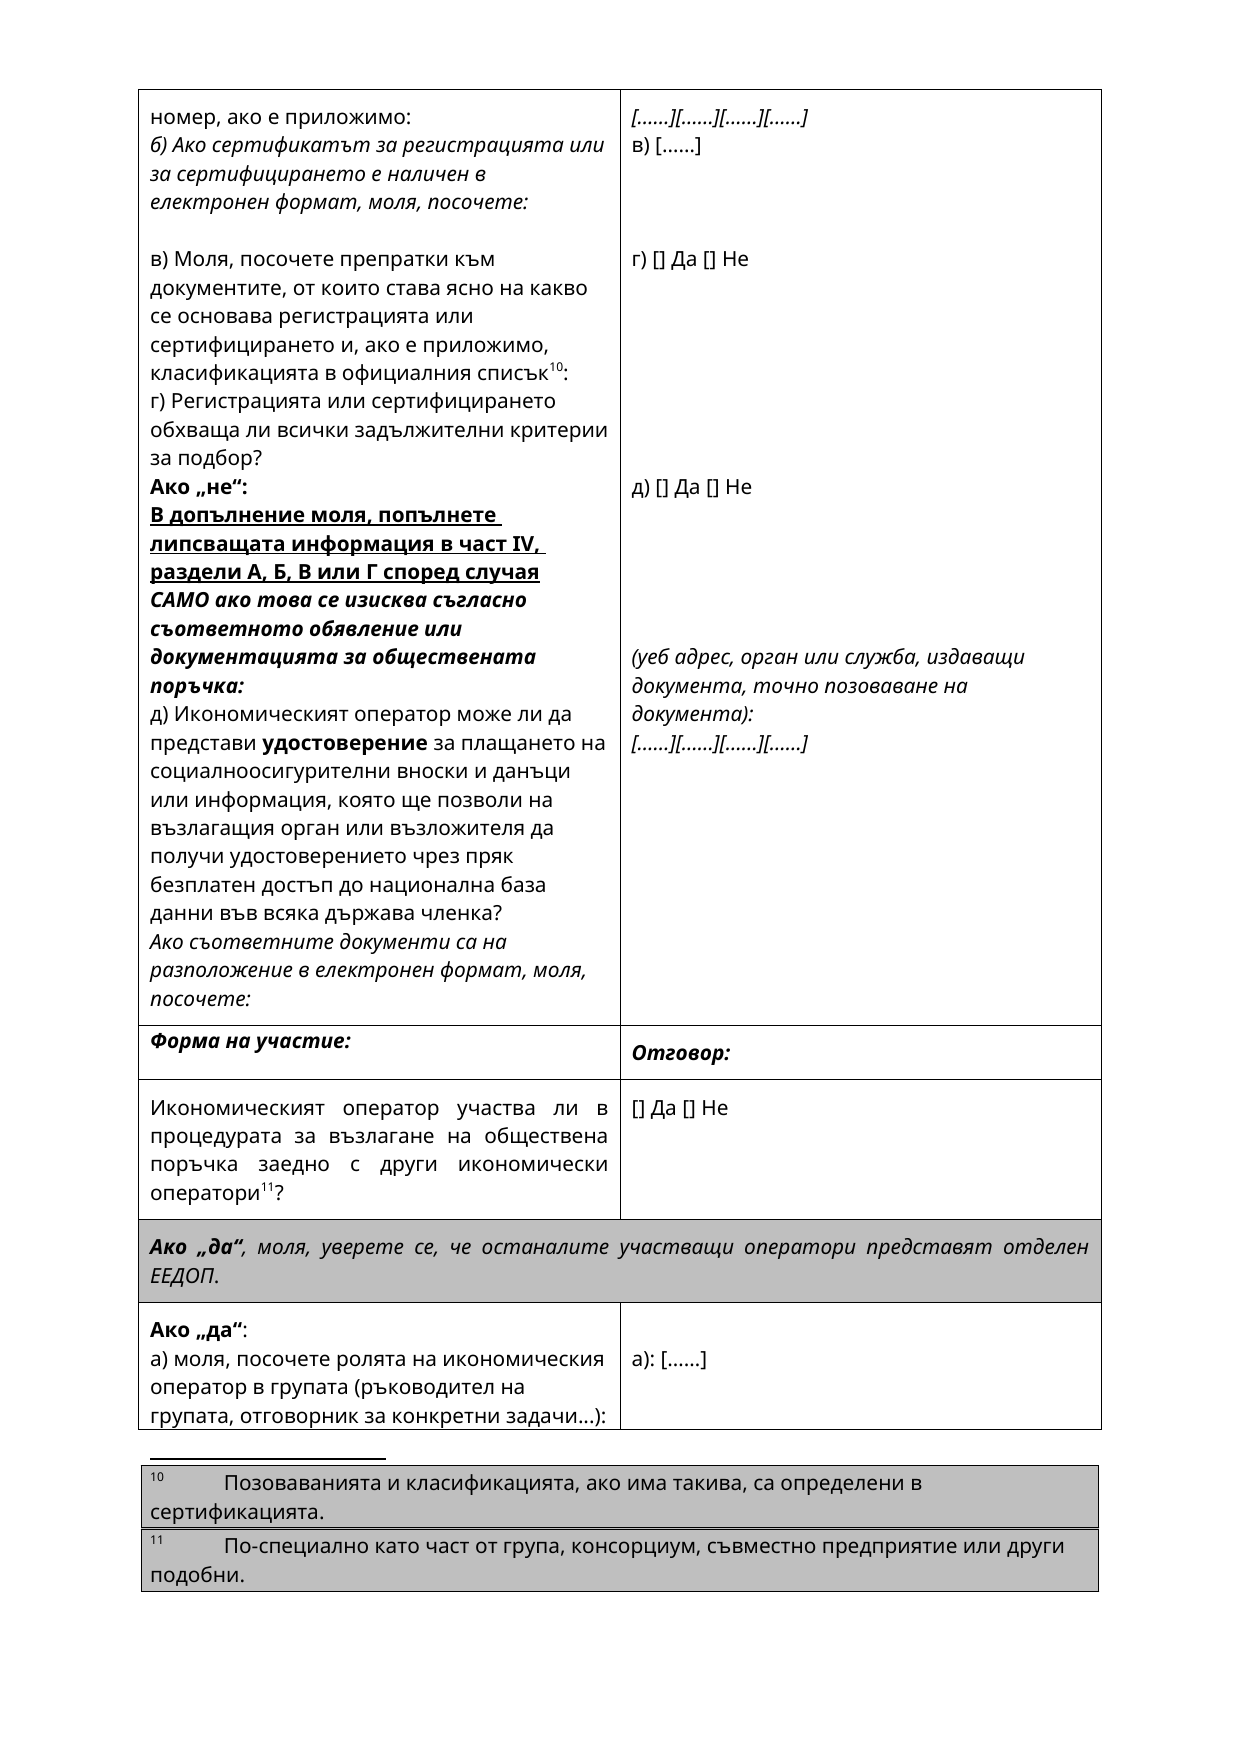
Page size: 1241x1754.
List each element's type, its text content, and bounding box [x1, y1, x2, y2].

table_cell Форма на участие: [139, 1026, 620, 1079]
table_cell Ако „да“: Моля, отговорете на въпросите в останалите части от този раздел, раздел Б и, когато е целесъобразно, раздел В от тази част, попълнете част V, когато е приложимо, и при всички случаи попълнете и подпишете част VI. а) Моля посочете наименованието на списъка или сертификата и съответния регистрационен или сертификационен номер, ако е приложимо: б) Ако сертификатът за регистрацията или за сертифицирането е наличен в електронен формат, моля, посочете: в) Моля, посочете препратки към документите, от които става ясно на какво се основава регистрацията или сертифицирането и, ако е приложимо, класификацията в официалния списък: г) Регистрацията или сертифицирането обхваща ли всички задължителни критерии за подбор? Ако „не“: В допълнение моля, попълнете липсващата информация в част ІV, раздели А, Б, В или Г според случая САМО ако това се изисква съгласно съответното обявление или документацията за обществената поръчка: д) Икономическият оператор може ли да представи удостоверение за плащането на социалноосигурителни вноски и данъци или информация, която ще позволи на възлагащия орган или възложителя да получи удостоверението чрез пряк безплатен достъп до национална база данни във всяка държава членка? Ако съответните документи са на разположение в електронен формат, моля, посочете: [139, 90, 620, 1025]
table_cell a) [……] б) (уеб адрес, орган или служба, издаващи документа, точно позоваване на документа): [……][……][……][……] в) [……] г) [] Да [] Не д) [] Да [] Не (уеб адрес, орган или служба, издаващи документа, точно позоваване на документа): [……][……][……][……] [621, 90, 1101, 1025]
table_cell Ако „да“, моля, уверете се, че останалите участващи оператори представят отделен ЕЕДОП. [139, 1220, 1101, 1302]
table_cell Икономическият оператор участва ли в процедурата за възлагане на обществена поръчка заедно с други икономически оператори? [139, 1080, 620, 1219]
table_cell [139, 1303, 620, 1429]
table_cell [621, 1303, 1101, 1429]
table_cell [] Да [] Не [621, 1080, 1101, 1219]
table_cell Отговор: [621, 1026, 1101, 1079]
